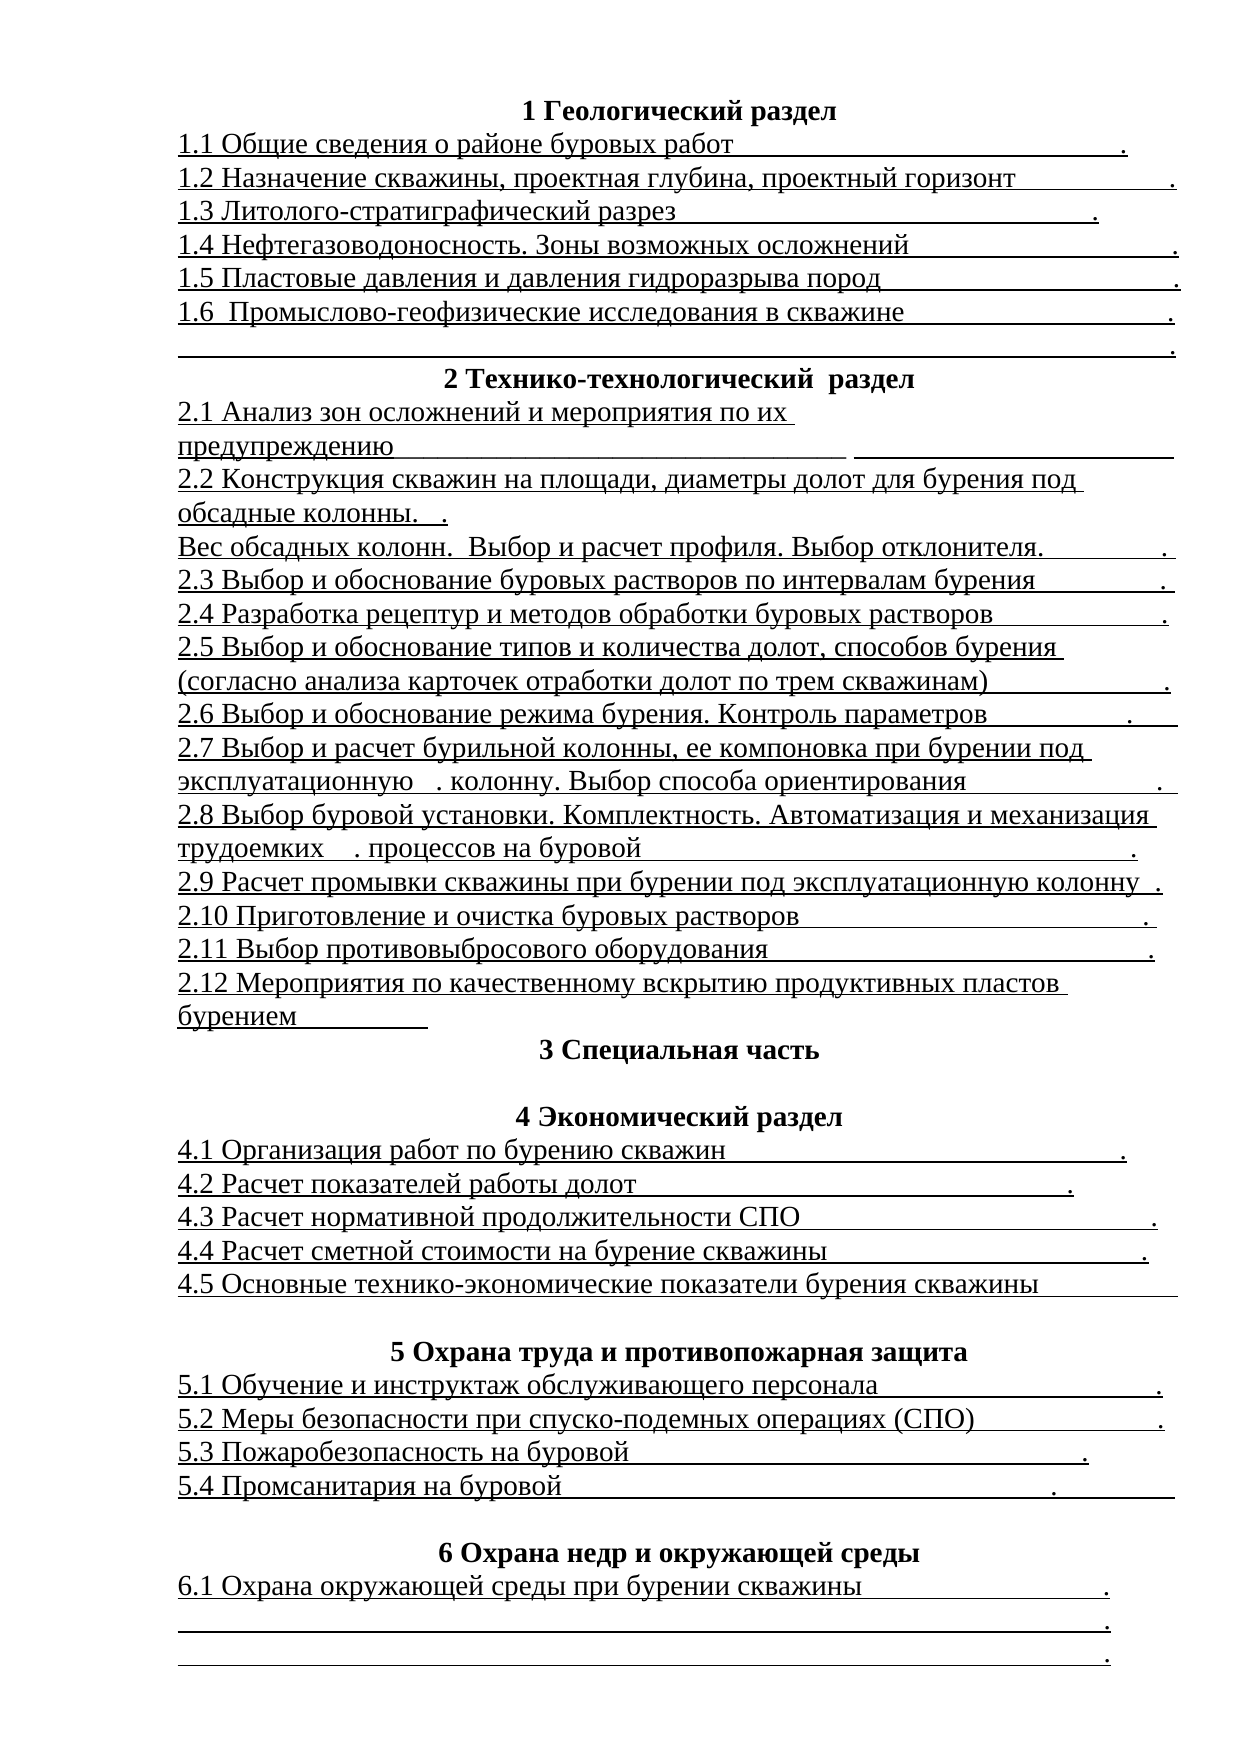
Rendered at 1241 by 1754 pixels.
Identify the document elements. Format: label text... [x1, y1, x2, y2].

text 2.11 Выбор противовыбросового оборудования . [177, 931, 1181, 965]
text 2.6 Выбор и обоснование режима бурения. Контроль параметров . 2.7 Выбор и расчет бурильной колонны, ее компоновка при бурении под эксплуатационную . колонну. Выбор способа ориентирования . [177, 696, 1181, 797]
text 2.1 Анализ зон осложнений и мероприятия по их предупреждению_______________________________ [177, 394, 1181, 462]
text 5.3 Пожаробезопасность на буровой . [177, 1434, 1181, 1468]
text 4.2 Расчет показателей работы долот . [177, 1166, 1181, 1199]
text 2.12 Мероприятия по качественному вскрытию продуктивных пластов бурением [177, 965, 1181, 1032]
text 6.1 Охрана окружающей среды при бурении скважины . [177, 1568, 1181, 1602]
text 5.2 Меры безопасности при спуско-подемных операциях (СПО) . [177, 1401, 1181, 1434]
text . [177, 1636, 1181, 1669]
text 5.4 Промсанитария на буровой . [177, 1468, 1181, 1501]
text 4.3 Расчет нормативной продолжительности СПО . [177, 1199, 1181, 1233]
text 2.2 Конструкция скважин на площади, диаметры долот для бурения под обсадные колонны. . [177, 462, 1181, 529]
text 2.8 Выбор буровой установки. Комплектность. Автоматизация и механизация трудоемких . процессов на буровой . [177, 797, 1181, 864]
text 2.3 Выбор и обоснование буровых растворов по интервалам бурения . [177, 562, 1181, 596]
text 2.9 Расчет промывки скважины при бурении под эксплуатационную колонну . [177, 864, 1181, 898]
text 2 Технико-технологический раздел [177, 361, 1181, 394]
text 1.6 Промыслово-геофизические исследования в скважине . [177, 294, 1181, 327]
text 1.4 Нефтегазоводоносность. Зоны возможных осложнений . [177, 227, 1181, 260]
text 1.2 Назначение скважины, проектная глубина, проектный горизонт . [177, 160, 1181, 193]
text . [177, 1602, 1181, 1636]
text 6 Охрана недр и окружающей среды [177, 1535, 1181, 1568]
text 4 Экономический раздел [177, 1099, 1181, 1132]
text 3 Специальная часть [177, 1032, 1181, 1065]
text 1.5 Пластовые давления и давления гидроразрыва пород . [177, 260, 1181, 289]
text 1.1 Общие сведения о районе буровых работ . [177, 126, 1181, 160]
text 1.3 Литолого-стратиграфический разрез . [177, 193, 1181, 227]
text 4.1 Организация работ по бурению скважин . [177, 1132, 1181, 1166]
text 5 Охрана труда и противопожарная защита [177, 1334, 1181, 1367]
text . [177, 327, 1181, 361]
text 2.5 Выбор и обоснование типов и количества долот, способов бурения (согласно анализа карточек отработки долот по трем скважинам) . [177, 629, 1181, 696]
text Вес обсадных колонн. Выбор и расчет профиля. Выбор отклонителя. . [177, 529, 1181, 562]
text 2.10 Приготовление и очистка буровых растворов . [177, 898, 1181, 931]
text 1 Геологический раздел [177, 93, 1181, 126]
text 4.4 Расчет сметной стоимости на бурение скважины . [177, 1233, 1181, 1267]
text 2.4 Разработка рецептур и методов обработки буровых растворов . [177, 596, 1181, 629]
text 4.5 Основные технико-экономические показатели бурения скважины [177, 1267, 1181, 1300]
text 5.1 Обучение и инструктаж обслуживающего персонала . [177, 1367, 1181, 1401]
